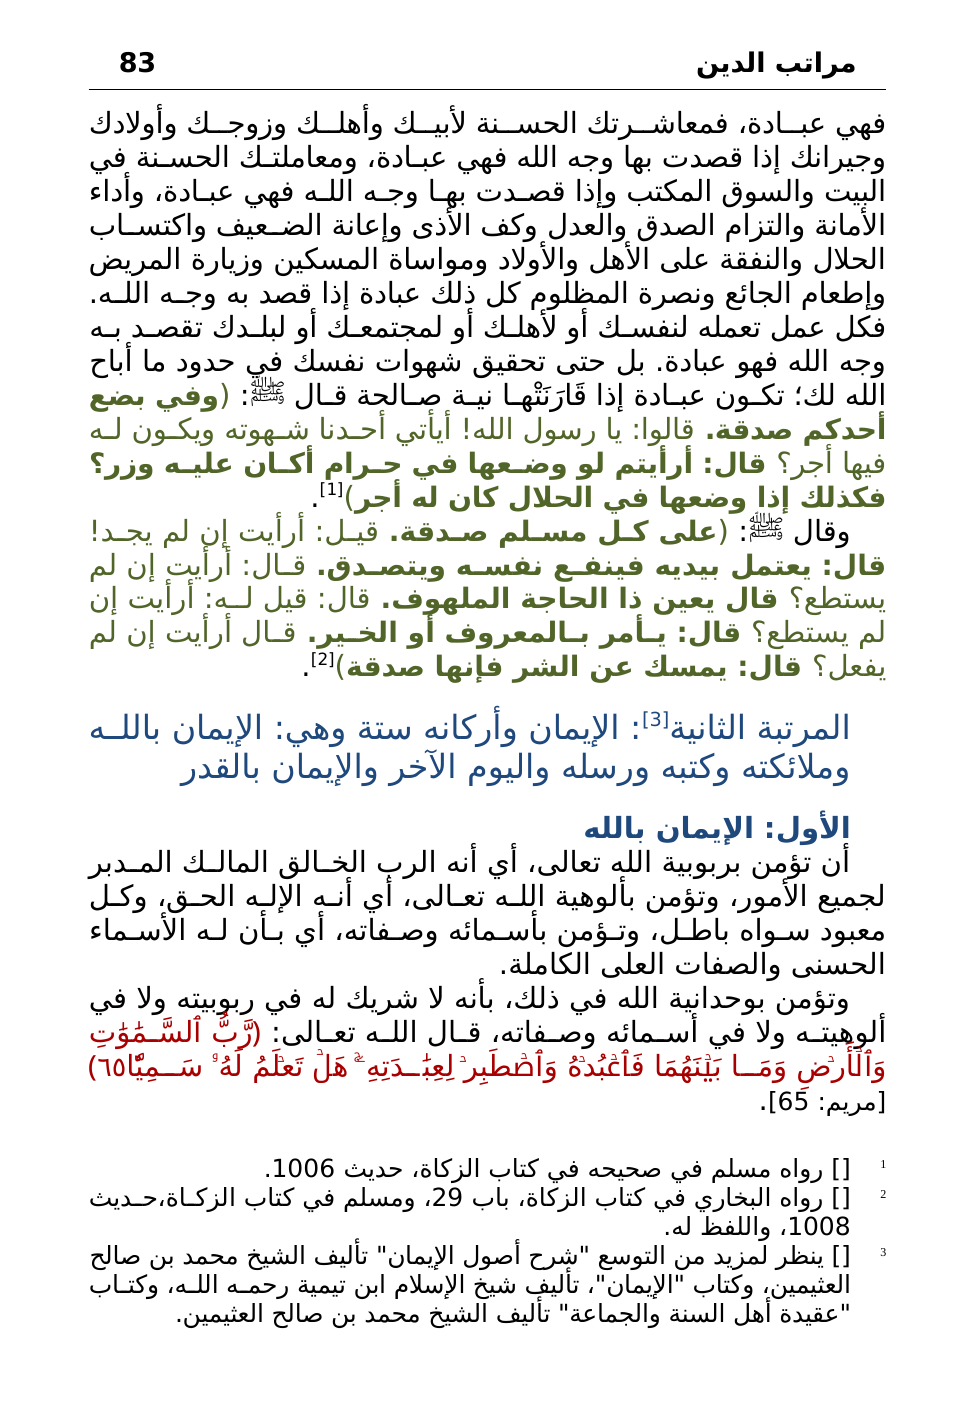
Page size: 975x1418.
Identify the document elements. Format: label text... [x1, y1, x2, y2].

text وقال ﷺ: (على كل مسلم صدقة. قيل: أرأيت إن لم يجد! قال: يعتمل بيديه فينفع نفسه ويتصدق. قال: أرأيت إن لم يستطع؟ قال يعين ذا الحاجة الملهوف. قال: قيل له: أرأيت إن لم يستطع؟ قال: يأمر بالمعروف أو الخير. قال أرأيت إن لم يفعل؟ قال: يمسك عن الشر فإنها صدقة)[]. [89, 514, 886, 684]
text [89, 106, 886, 514]
subtitle الأول: الإيمان بالله [89, 811, 851, 845]
text أن تؤمن بربوبية الله تعالى، أي أنه الرب الخالق المالك المدبر لجميع الأمور، وتؤمن بألوهية الله تعالى، أي أنه الإله الحق، وكل معبود سواه باطل، وتؤمن بأسمائه وصفاته، أي بأن له الأسماء الحسنى والصفات العلى الكاملة. [89, 845, 886, 981]
text وتؤمن بوحدانية الله في ذلك، بأنه لا شريك له في ربوبيته ولا في ألوهيته ولا في أسمائه وصفاته، قال الله تعالى: ﴿رَّبُّ ٱلسَّمَٰوَٰتِ وَٱلۡأَرۡضِ وَمَا بَيۡنَهُمَا فَٱعۡبُدۡهُ وَٱصۡطَبِرۡ لِعِبَٰدَتِهِۦۚ هَلۡ تَعۡلَمُ لَهُۥ سَمِيّٗا٦٥﴾ [مريم: 65]. [89, 981, 886, 1117]
subtitle المرتبة الثانية[]: الإيمان وأركانه ستة وهي: الإيمان بالله وملائكته وكتبه ورسله واليوم الآخر والإيمان بالقدر [89, 709, 851, 786]
